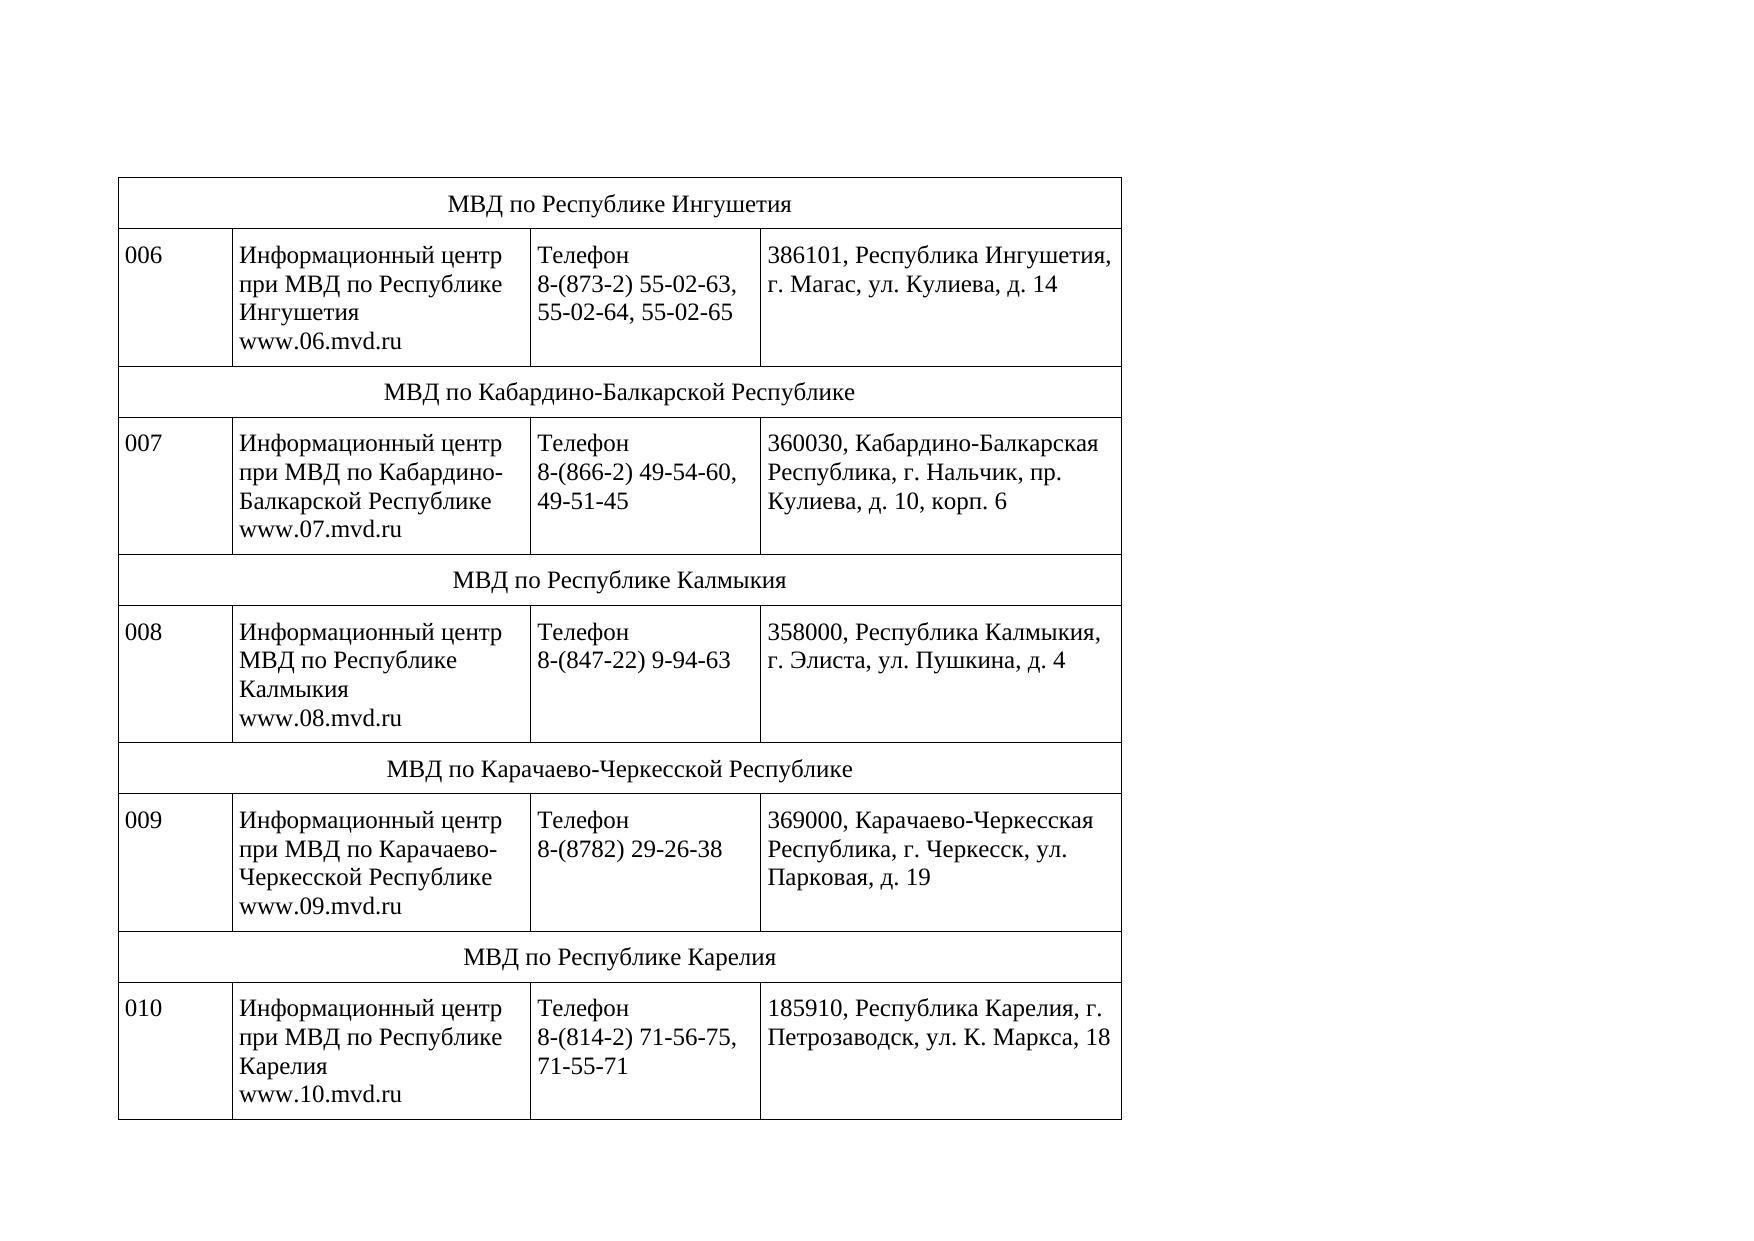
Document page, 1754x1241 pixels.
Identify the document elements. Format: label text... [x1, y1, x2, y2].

table_cell 386101, Республика Ингушетия, г. Магас, ул. Кулиева, д. 14 [761, 229, 1121, 366]
table_cell 358000, Республика Калмыкия, г. Элиста, ул. Пушкина, д. 4 [761, 606, 1121, 742]
table_cell Информационный центр МВД по Республике Калмыкия www.08.mvd.ru [233, 606, 530, 742]
table_cell МВД по Республике Ингушетия [119, 178, 1121, 228]
table_cell Телефон 8-(866-2) 49-54-60, 49-51-45 [531, 418, 760, 554]
table_cell Информационный центр при МВД по Республике Карелия www.10.mvd.ru [233, 983, 530, 1119]
table_cell МВД по Республике Калмыкия [119, 555, 1121, 605]
table_cell Телефон 8-(814-2) 71-56-75, 71-55-71 [531, 983, 760, 1119]
table_cell 185910, Республика Карелия, г. Петрозаводск, ул. К. Маркса, 18 [761, 983, 1121, 1119]
table_cell 010 [119, 983, 232, 1119]
table_cell Информационный центр при МВД по Кабардино-Балкарской Республике www.07.mvd.ru [233, 418, 530, 554]
table_cell МВД по Республике Карелия [119, 932, 1121, 982]
table_cell Телефон 8-(847-22) 9-94-63 [531, 606, 760, 742]
table_cell 360030, Кабардино-Балкарская Республика, г. Нальчик, пр. Кулиева, д. 10, корп. 6 [761, 418, 1121, 554]
table_cell 369000, Карачаево-Черкесская Республика, г. Черкесск, ул. Парковая, д. 19 [761, 794, 1121, 931]
table_cell Телефон 8-(873-2) 55-02-63, 55-02-64, 55-02-65 [531, 229, 760, 366]
table_cell МВД по Карачаево-Черкесской Республике [119, 743, 1121, 793]
table_cell 006 [119, 229, 232, 366]
table_cell МВД по Кабардино-Балкарской Республике [119, 367, 1121, 417]
table_cell 009 [119, 794, 232, 931]
table_cell 007 [119, 418, 232, 554]
table_cell Информационный центр при МВД по Республике Ингушетия www.06.mvd.ru [233, 229, 530, 366]
table_cell 008 [119, 606, 232, 742]
table_cell Информационный центр при МВД по Карачаево-Черкесской Республике www.09.mvd.ru [233, 794, 530, 931]
table_cell Телефон 8-(8782) 29-26-38 [531, 794, 760, 931]
